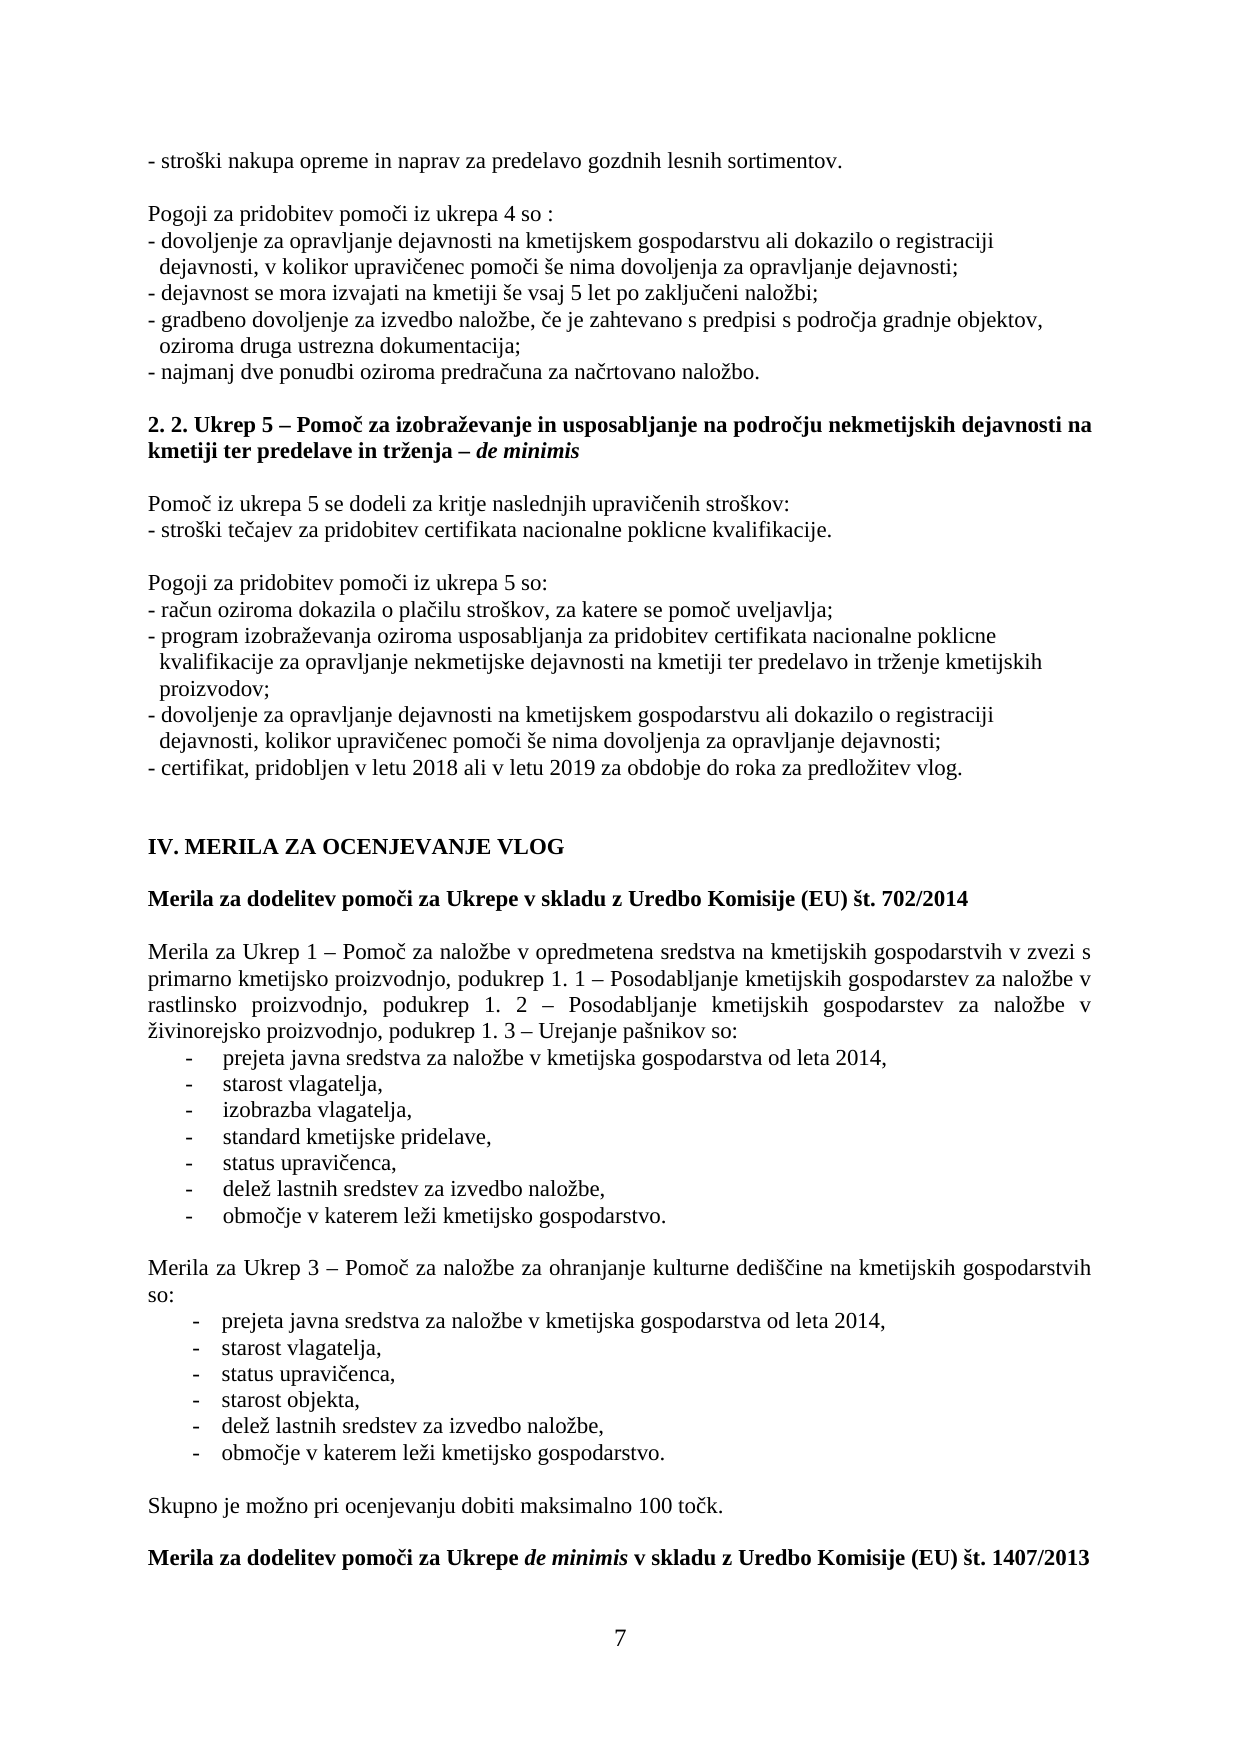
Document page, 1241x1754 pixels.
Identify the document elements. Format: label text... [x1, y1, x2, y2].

text - stroški nakupa opreme in naprav za predelavo gozdnih lesnih sortimentov. [148, 148, 1093, 174]
list starost vlagatelja, [185, 1070, 1093, 1096]
text - gradbeno dovoljenje za izvedbo naložbe, če je zahtevano s predpisi s področja gradnje objektov, [148, 306, 1093, 332]
text Pomoč iz ukrepa 5 se dodeli za kritje naslednjih upravičenih stroškov: [148, 490, 1093, 517]
list starost vlagatelja, [192, 1333, 1093, 1360]
list območje v katerem leži kmetijsko gospodarstvo. [192, 1439, 1093, 1465]
text kvalifikacije za opravljanje nekmetijske dejavnosti na kmetiji ter predelavo in trženje kmetijskih [148, 648, 1093, 675]
text Merila za Ukrep 3 – Pomoč za naložbe za ohranjanje kulturne dediščine na kmetijskih gospodarstvih so: [148, 1254, 1093, 1307]
list izobrazba vlagatelja, [185, 1096, 1093, 1123]
text - stroški tečajev za pridobitev certifikata nacionalne poklicne kvalifikacije. [148, 517, 1093, 543]
text Pogoji za pridobitev pomoči iz ukrepa 5 so: [148, 569, 1093, 596]
text - račun oziroma dokazila o plačilu stroškov, za katere se pomoč uveljavlja; [148, 596, 1093, 622]
list status upravičenca, [185, 1149, 1093, 1175]
text oziroma druga ustrezna dokumentacija; [148, 332, 1093, 358]
text IV. MERILA ZA OCENJEVANJE VLOG [148, 833, 1093, 859]
text Pogoji za pridobitev pomoči iz ukrepa 4 so : [148, 200, 1093, 227]
list standard kmetijske pridelave, [185, 1123, 1093, 1149]
text Merila za dodelitev pomoči za Ukrepe de minimis v skladu z Uredbo Komisije (EU) št. 1407/2013 [148, 1544, 1093, 1571]
list prejeta javna sredstva za naložbe v kmetijska gospodarstva od leta 2014, [192, 1307, 1093, 1333]
list starost objekta, [192, 1386, 1093, 1413]
text proizvodov; [148, 675, 1093, 701]
text - program izobraževanja oziroma usposabljanja za pridobitev certifikata nacionalne poklicne [148, 622, 1093, 648]
text Merila za dodelitev pomoči za Ukrepe v skladu z Uredbo Komisije (EU) št. 702/2014 [148, 886, 1093, 912]
text - certifikat, pridobljen v letu 2018 ali v letu 2019 za obdobje do roka za predložitev vlog. [148, 754, 1093, 780]
text - dovoljenje za opravljanje dejavnosti na kmetijskem gospodarstvu ali dokazilo o registraciji [148, 227, 1093, 253]
text Merila za Ukrep 1 – Pomoč za naložbe v opredmetena sredstva na kmetijskih gospodarstvih v zvezi s primarno kmetijsko proizvodnjo, podukrep 1. 1 – Posodabljanje kmetijskih gospodarstev za naložbe v rastlinsko proizvodnjo, podukrep 1. 2 – Posodabljanje kmetijskih gospodarstev za naložbe v živinorejsko proizvodnjo, podukrep 1. 3 – Urejanje pašnikov so: [148, 938, 1093, 1044]
text dejavnosti, v kolikor upravičenec pomoči še nima dovoljenja za opravljanje dejavnosti; [148, 253, 1093, 279]
text - najmanj dve ponudbi oziroma predračuna za načrtovano naložbo. [148, 358, 1093, 385]
list delež lastnih sredstev za izvedbo naložbe, [185, 1175, 1093, 1202]
text - dovoljenje za opravljanje dejavnosti na kmetijskem gospodarstvu ali dokazilo o registraciji [148, 701, 1093, 727]
text 2. 2. Ukrep 5 – Pomoč za izobraževanje in usposabljanje na področju nekmetijskih dejavnosti na kmetiji ter predelave in trženja – de minimis [148, 411, 1093, 464]
text Skupno je možno pri ocenjevanju dobiti maksimalno 100 točk. [148, 1492, 1093, 1518]
list prejeta javna sredstva za naložbe v kmetijska gospodarstva od leta 2014, [185, 1044, 1093, 1070]
text - dejavnost se mora izvajati na kmetiji še vsaj 5 let po zaključeni naložbi; [148, 279, 1093, 306]
list območje v katerem leži kmetijsko gospodarstvo. [185, 1202, 1093, 1228]
list delež lastnih sredstev za izvedbo naložbe, [192, 1413, 1093, 1439]
text dejavnosti, kolikor upravičenec pomoči še nima dovoljenja za opravljanje dejavnosti; [148, 727, 1093, 754]
list status upravičenca, [192, 1360, 1093, 1386]
